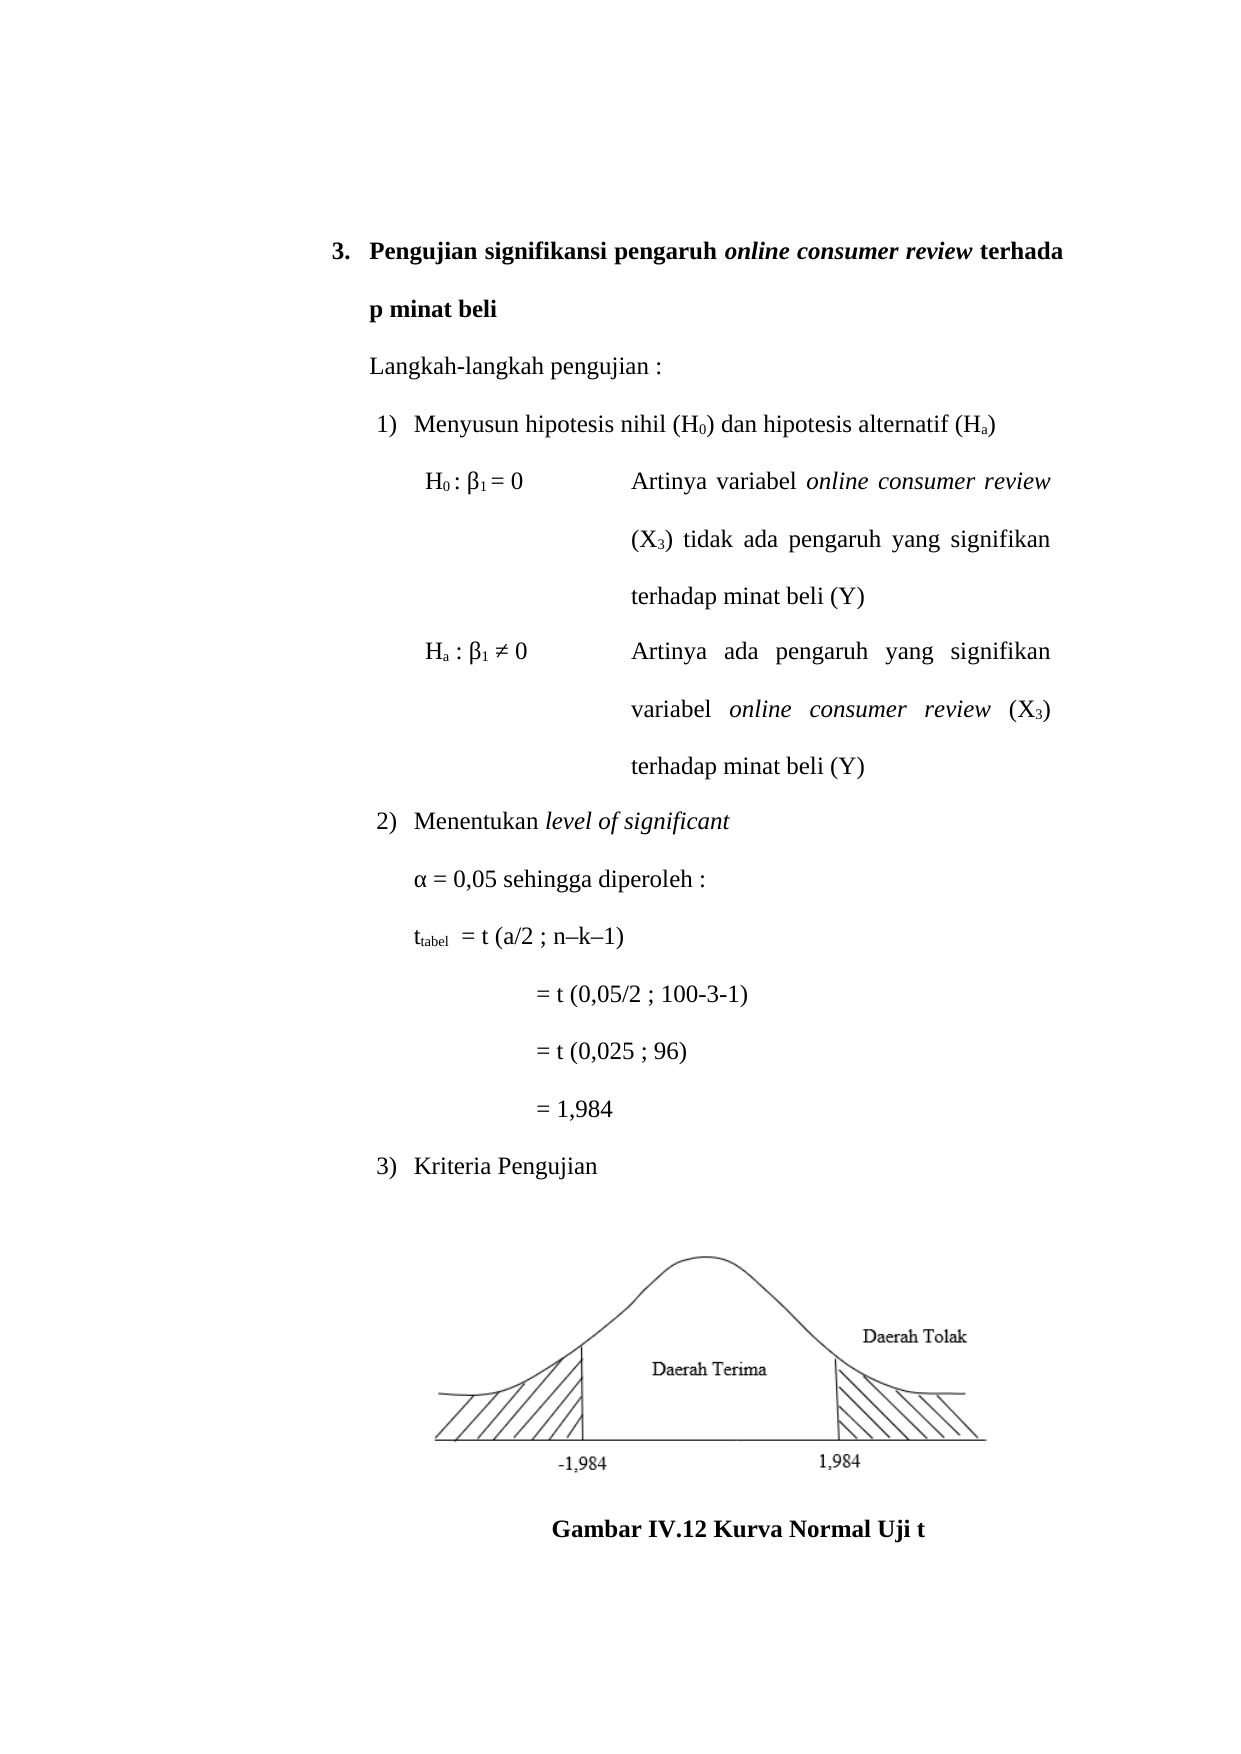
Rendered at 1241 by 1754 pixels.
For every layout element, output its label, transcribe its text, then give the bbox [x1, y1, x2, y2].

list ttabel = t (a/2 ; n–k–1) [413, 921, 1063, 950]
list = t (0,025 ; 96) [413, 1036, 1063, 1065]
list Pengujian signifikansi pengaruh online consumer review terhadap minat beli [332, 236, 1063, 322]
list Langkah-langkah pengujian : [369, 351, 1063, 380]
picture [413, 1208, 1003, 1487]
table_header Artinya variabel online consumer review (X3) tidak ada pengaruh yang signifikan terhadap minat beli (Y) [620, 466, 1062, 636]
list Gambar IV.12 Kurva Normal Uji t [413, 1514, 1063, 1543]
list α = 0,05 sehingga diperoleh : [413, 864, 1063, 892]
list Kriteria Pengujian [376, 1151, 1063, 1180]
table_cell Ha : β1 ≠ 0 [414, 636, 619, 806]
list = t (0,05/2 ; 100-3-1) [413, 979, 1063, 1007]
table_cell Artinya ada pengaruh yang signifikan variabel online consumer review (X3) terhadap minat beli (Y) [620, 636, 1062, 806]
list Menyusun hipotesis nihil (H0) dan hipotesis alternatif (Ha) [376, 409, 1063, 437]
list Menentukan level of significant [376, 806, 1063, 835]
table_header H0 : β1 = 0 [414, 466, 619, 636]
list = 1,984 [413, 1094, 1063, 1122]
